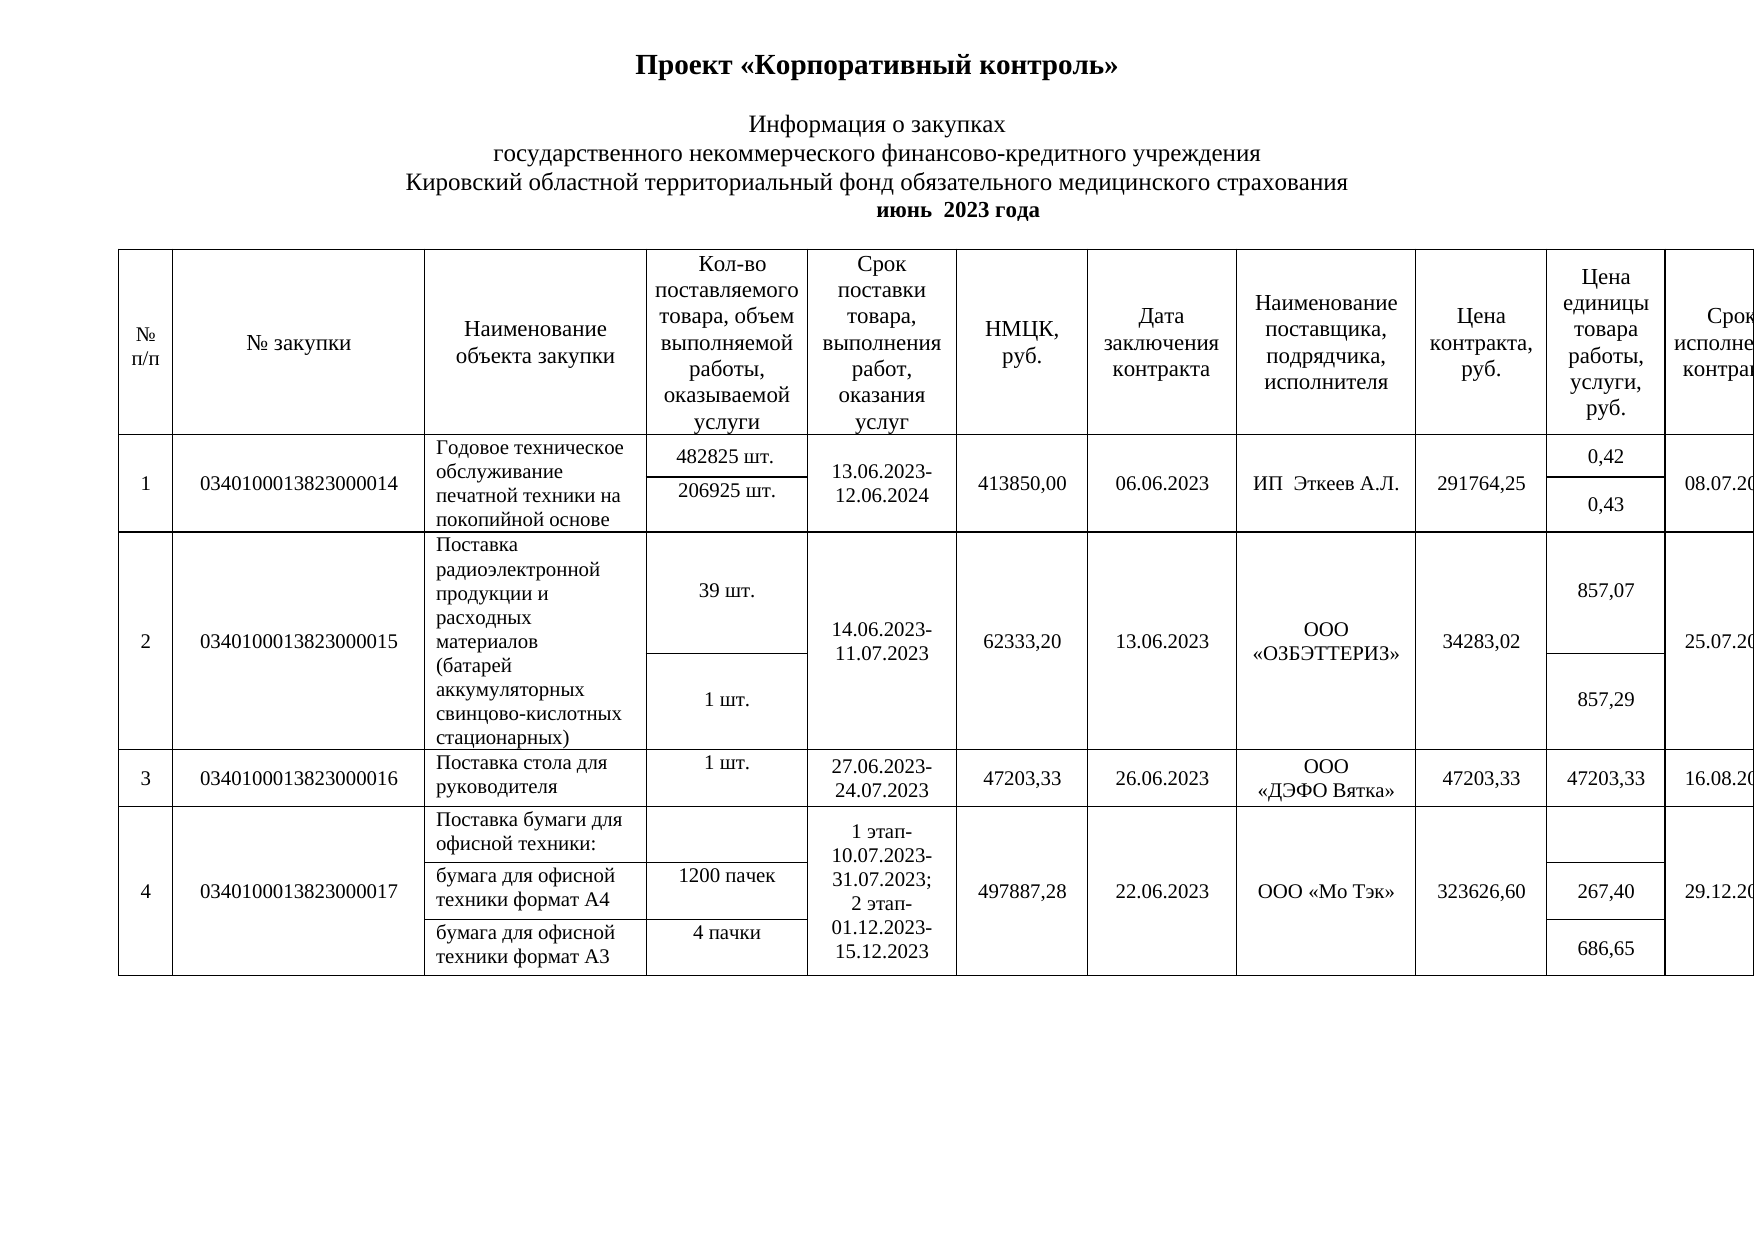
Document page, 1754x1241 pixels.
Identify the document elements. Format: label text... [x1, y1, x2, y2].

table_cell 323626,60 [1416, 807, 1546, 975]
table_cell 26.06.2023 [1088, 750, 1236, 806]
table_cell Срок поставки товара, выполнения работ, оказания услуг [808, 250, 956, 434]
table_cell 0340100013823000017 [173, 807, 424, 975]
table_cell ООО «Мо Тэк» [1237, 807, 1415, 975]
table_cell НМЦК, руб. [957, 250, 1087, 434]
table_cell Поставка радиоэлектронной продукции и расходных материалов (батарей аккумуляторных свинцово-кислотных стационарных) [425, 533, 646, 749]
table_cell Годовое техническое обслуживание печатной техники на покопийной основе [425, 435, 646, 531]
table_cell 1200 пачек [647, 863, 807, 919]
table_cell 4 пачки [647, 920, 807, 975]
text Проект «Корпоративный контроль» [118, 47, 1636, 81]
table_cell 22.06.2023 [1088, 807, 1236, 975]
table_cell [1547, 807, 1664, 862]
table_cell 2 [119, 533, 172, 749]
table_cell Срок исполнения контракта [1666, 250, 1753, 434]
table_cell 06.06.2023 [1088, 435, 1236, 531]
table_cell № п/п [119, 250, 172, 434]
table_cell 14.06.2023-11.07.2023 [808, 533, 956, 749]
table_cell ООО «ДЭФО Вятка» [1237, 750, 1415, 806]
table_cell 13.06.2023 [1088, 533, 1236, 749]
table_cell 16.08.2023 [1666, 750, 1753, 806]
table_cell Наименование объекта закупки [425, 250, 646, 434]
table_cell 206925 шт. [647, 478, 807, 531]
text Кировский областной территориальный фонд обязательного медицинского страхования [118, 167, 1636, 196]
table_cell 25.07.2023 [1666, 533, 1753, 749]
table_cell 47203,33 [957, 750, 1087, 806]
table_cell 3 [119, 750, 172, 806]
table_cell 686,65 [1547, 920, 1664, 975]
table_cell 1 шт. [647, 654, 807, 749]
table_cell 13.06.2023-12.06.2024 [808, 435, 956, 531]
table_cell 0340100013823000016 [173, 750, 424, 806]
table_cell 0340100013823000015 [173, 533, 424, 749]
table_cell 497887,28 [957, 807, 1087, 975]
table_cell 27.06.2023-24.07.2023 [808, 750, 956, 806]
table_cell Наименование поставщика, подрядчика, исполнителя [1237, 250, 1415, 434]
table_cell 29.12.2023 [1666, 807, 1753, 975]
table_cell Цена контракта, руб. [1416, 250, 1546, 434]
table_header июнь 2023 года [118, 196, 1754, 248]
table_cell 1 этап- 10.07.2023-31.07.2023; 2 этап-01.12.2023-15.12.2023 [808, 807, 956, 975]
table_cell 62333,20 [957, 533, 1087, 749]
table_cell 0340100013823000014 [173, 435, 424, 531]
table_cell Кол-во поставляемого товара, объем выполняемой работы, оказываемой услуги [647, 250, 807, 434]
table_cell № закупки [173, 250, 424, 434]
table_cell Цена единицы товара работы, услуги, руб. [1547, 250, 1664, 434]
table_cell 857,29 [1547, 654, 1664, 749]
table_cell 47203,33 [1547, 750, 1664, 806]
table_cell 34283,02 [1416, 533, 1546, 749]
table_cell Поставка стола для руководителя [425, 750, 646, 806]
table_cell 1 [119, 435, 172, 531]
text государственного некоммерческого финансово-кредитного учреждения [118, 138, 1636, 167]
table_cell бумага для офисной техники формат А4 [425, 863, 646, 919]
table_cell 1 шт. [647, 750, 807, 806]
table_cell [647, 807, 807, 862]
table_cell 413850,00 [957, 435, 1087, 531]
table_cell 857,07 [1547, 533, 1664, 653]
table_cell 47203,33 [1416, 750, 1546, 806]
table_cell ООО «ОЗБЭТТЕРИЗ» [1237, 533, 1415, 749]
table_cell бумага для офисной техники формат А3 [425, 920, 646, 975]
text Информация о закупках [118, 109, 1636, 138]
table_cell 0,42 [1547, 435, 1664, 476]
table_cell Поставка бумаги для офисной техники: [425, 807, 646, 862]
table_cell 482825 шт. [647, 435, 807, 476]
table_cell 08.07.2024 [1666, 435, 1753, 531]
table_cell ИП Эткеев А.Л. [1237, 435, 1415, 531]
table_cell 267,40 [1547, 863, 1664, 919]
table_cell 4 [119, 807, 172, 975]
table_cell 0,43 [1547, 478, 1664, 531]
table_cell Дата заключения контракта [1088, 250, 1236, 434]
table_cell 291764,25 [1416, 435, 1546, 531]
table_cell 39 шт. [647, 533, 807, 653]
